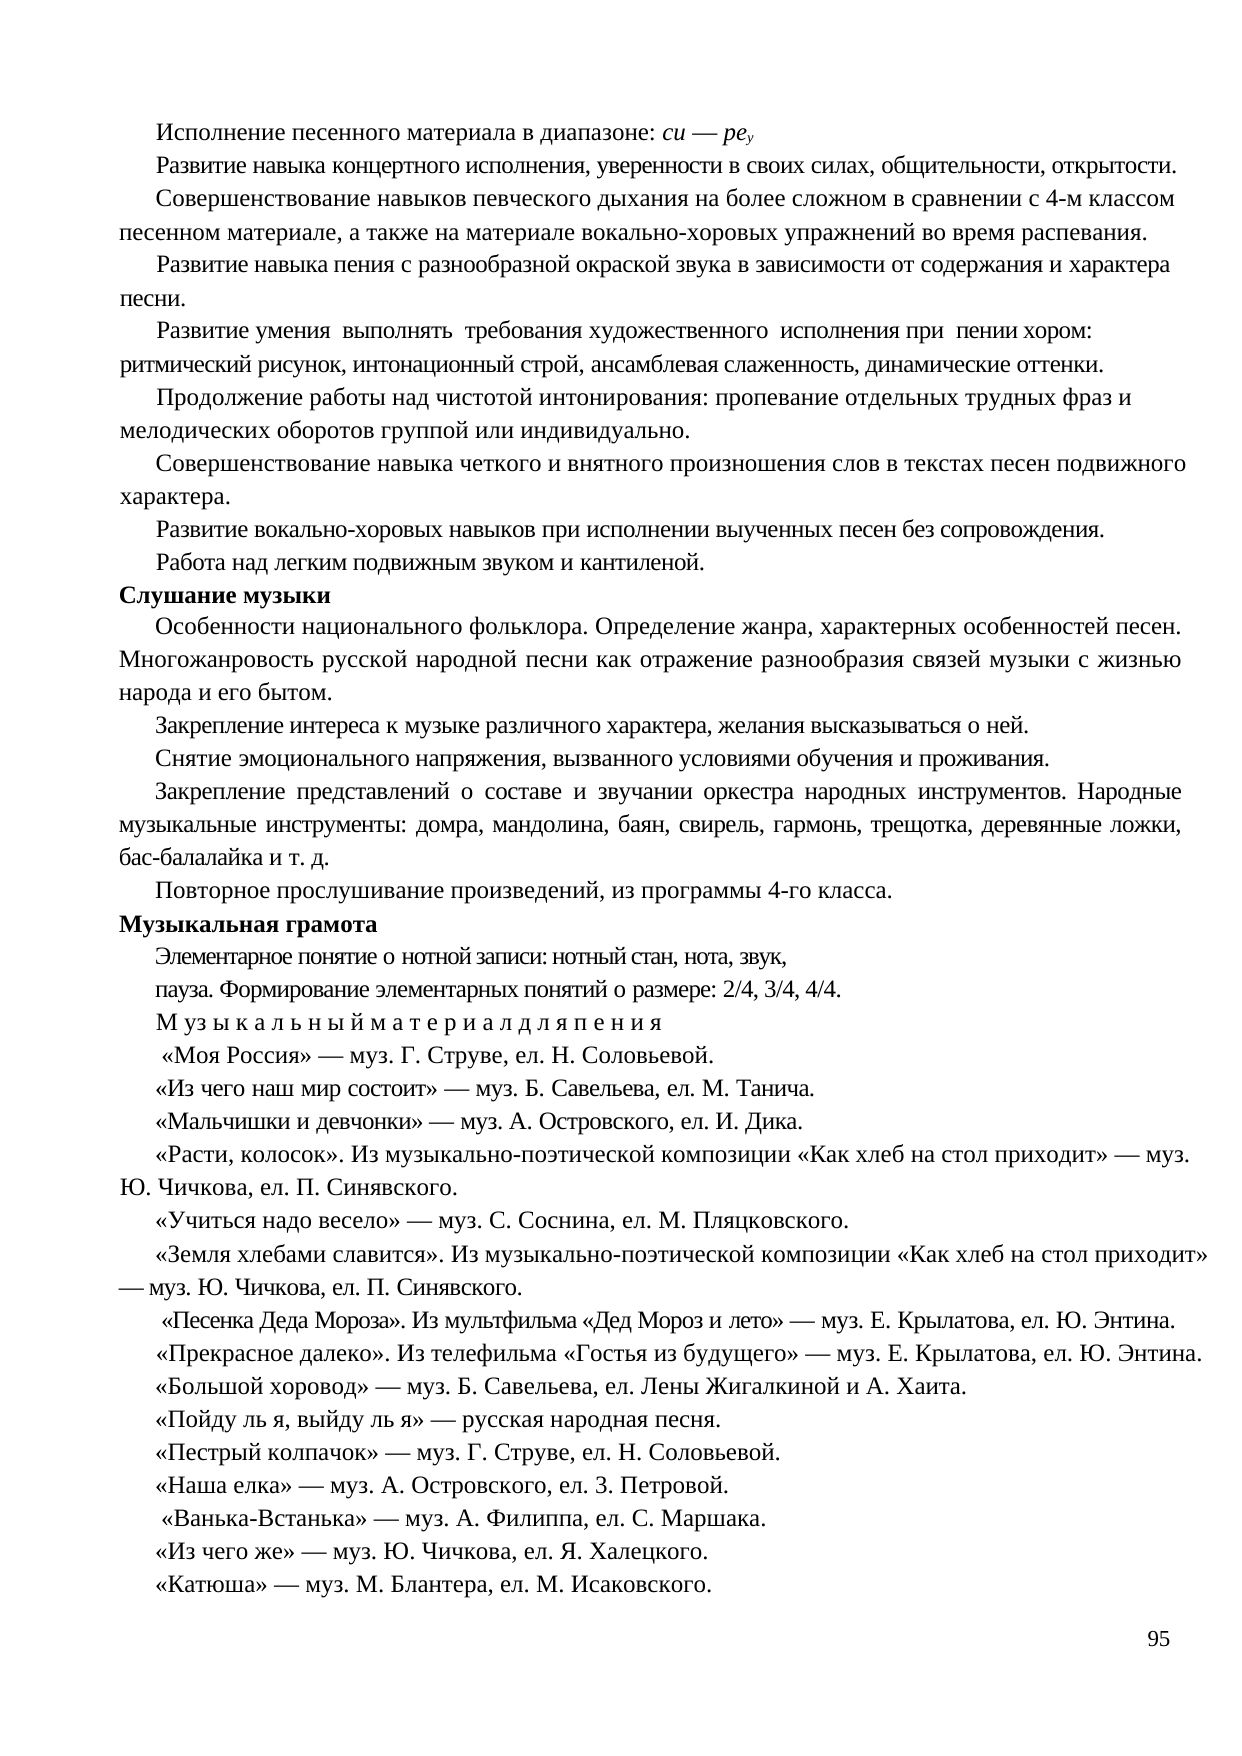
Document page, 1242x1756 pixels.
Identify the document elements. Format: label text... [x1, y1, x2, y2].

text Закрепление интереса к музыке различного характера, желания высказываться о ней. Снятие эмоционального напряжения, вызванного условиями обучения и проживания. [155, 710, 1072, 772]
text М уз ы к а л ь н ы й м а т е р и а л д л я п е н и я [156, 1007, 1219, 1036]
subtitle Слушание музыки [118, 580, 1219, 608]
text Повторное прослушивание произведений, из программы 4-го класса. [155, 875, 1219, 904]
text «Мальчишки и девчонки» — муз. А. Островского, ел. И. Дика. [155, 1106, 1219, 1135]
text «Учиться надо весело» — муз. С. Соснина, ел. М. Пляцковского. [155, 1205, 1219, 1234]
text Ю. Чичкова, ел. П. Синявского. [119, 1172, 1219, 1201]
text Исполнение песенного материала в диапазоне: си — реу [156, 117, 1219, 146]
text Развитие вокально-хоровых навыков при исполнении выученных песен без сопровождения. Работа над легким подвижным звуком и кантиленой. [156, 514, 1133, 576]
text Развитие навыка пения с разнообразной окраской звука в зависимости от содержания и характера песни. [119, 249, 1219, 311]
text Продолжение работы над чистотой интонирования: пропевание отдельных трудных фраз и мелодических оборотов группой или индивидуально. [119, 382, 1219, 443]
list муз. Ю. Чичкова, ел. П. Синявского. [118, 1272, 1219, 1300]
text Совершенствование навыка четкого и внятного произношения слов в текстах песен подвижного характера. [119, 448, 1219, 509]
text «Наша елка» — муз. А. Островского, ел. 3. Петровой. [155, 1470, 1219, 1499]
text «Из чего наш мир состоит» — муз. Б. Савельева, ел. М. Танича. [155, 1073, 1219, 1102]
text «Ванька-Встанька» — муз. А. Филиппа, ел. С. Маршака. [161, 1503, 1219, 1532]
text Элементарное понятие о нотной записи: нотный стан, нота, звук, пауза. Формирование элементарных понятий о размере: 2/4, 3/4, 4/4. [154, 941, 847, 1003]
text «Песенка Деда Мороза». Из мультфильма «Дед Мороз и лето» — муз. Е. Крылатова, ел. Ю. Энтина. [161, 1305, 1219, 1333]
text «Пойду ль я, выйду ль я» — русская народная песня. [155, 1404, 1219, 1433]
text «Расти, колосок». Из музыкально-поэтической композиции «Как хлеб на стол приходит» — муз. [155, 1139, 1219, 1168]
text «Катюша» — муз. М. Блантера, ел. М. Исаковского. [155, 1569, 1219, 1598]
text «Моя Россия» — муз. Г. Струве, ел. Н. Соловьевой. [161, 1040, 1219, 1069]
text «Из чего же» — муз. Ю. Чичкова, ел. Я. Халецкого. [155, 1536, 1219, 1565]
subtitle Музыкальная грамота [119, 909, 1219, 938]
text Совершенствование навыков певческого дыхания на более сложном в сравнении с 4-м классом песенном материале, а также на материале вокально-хоровых упражнений во время распевания. [119, 183, 1219, 245]
text Развитие умения выполнять требования художественного исполнения при пении хором: ритмический рисунок, интонационный строй, ансамблевая слаженность, динамические оттенки. [119, 316, 1133, 377]
text «Прекрасное далеко». Из телефильма «Гостья из будущего» — муз. Е. Крылатова, ел. Ю. Энтина. [156, 1338, 1219, 1366]
text «Земля хлебами славится». Из музыкально-поэтической композиции «Как хлеб на стол приходит» [155, 1239, 1219, 1267]
text «Пестрый колпачок» — муз. Г. Струве, ел. Н. Соловьевой. [155, 1437, 1219, 1466]
text Развитие навыка концертного исполнения, уверенности в своих силах, общительности, открытости. [156, 151, 1219, 179]
text «Большой хоровод» — муз. Б. Савельева, ел. Лены Жигалкиной и А. Хаита. [155, 1371, 1219, 1400]
text Закрепление представлений о составе и звучании оркестра народных инструментов. Народные музыкальные инструменты: домра, мандолина, баян, свирель, гармонь, трещотка, деревянные ложки, бас-балалайка и т. д. [118, 776, 1182, 871]
text Особенности национального фольклора. Определение жанра, характерных особенностей песен. Многожанровость русской народной песни как отражение разнообразия связей музыки с жизнью народа и его бытом. [118, 611, 1183, 706]
